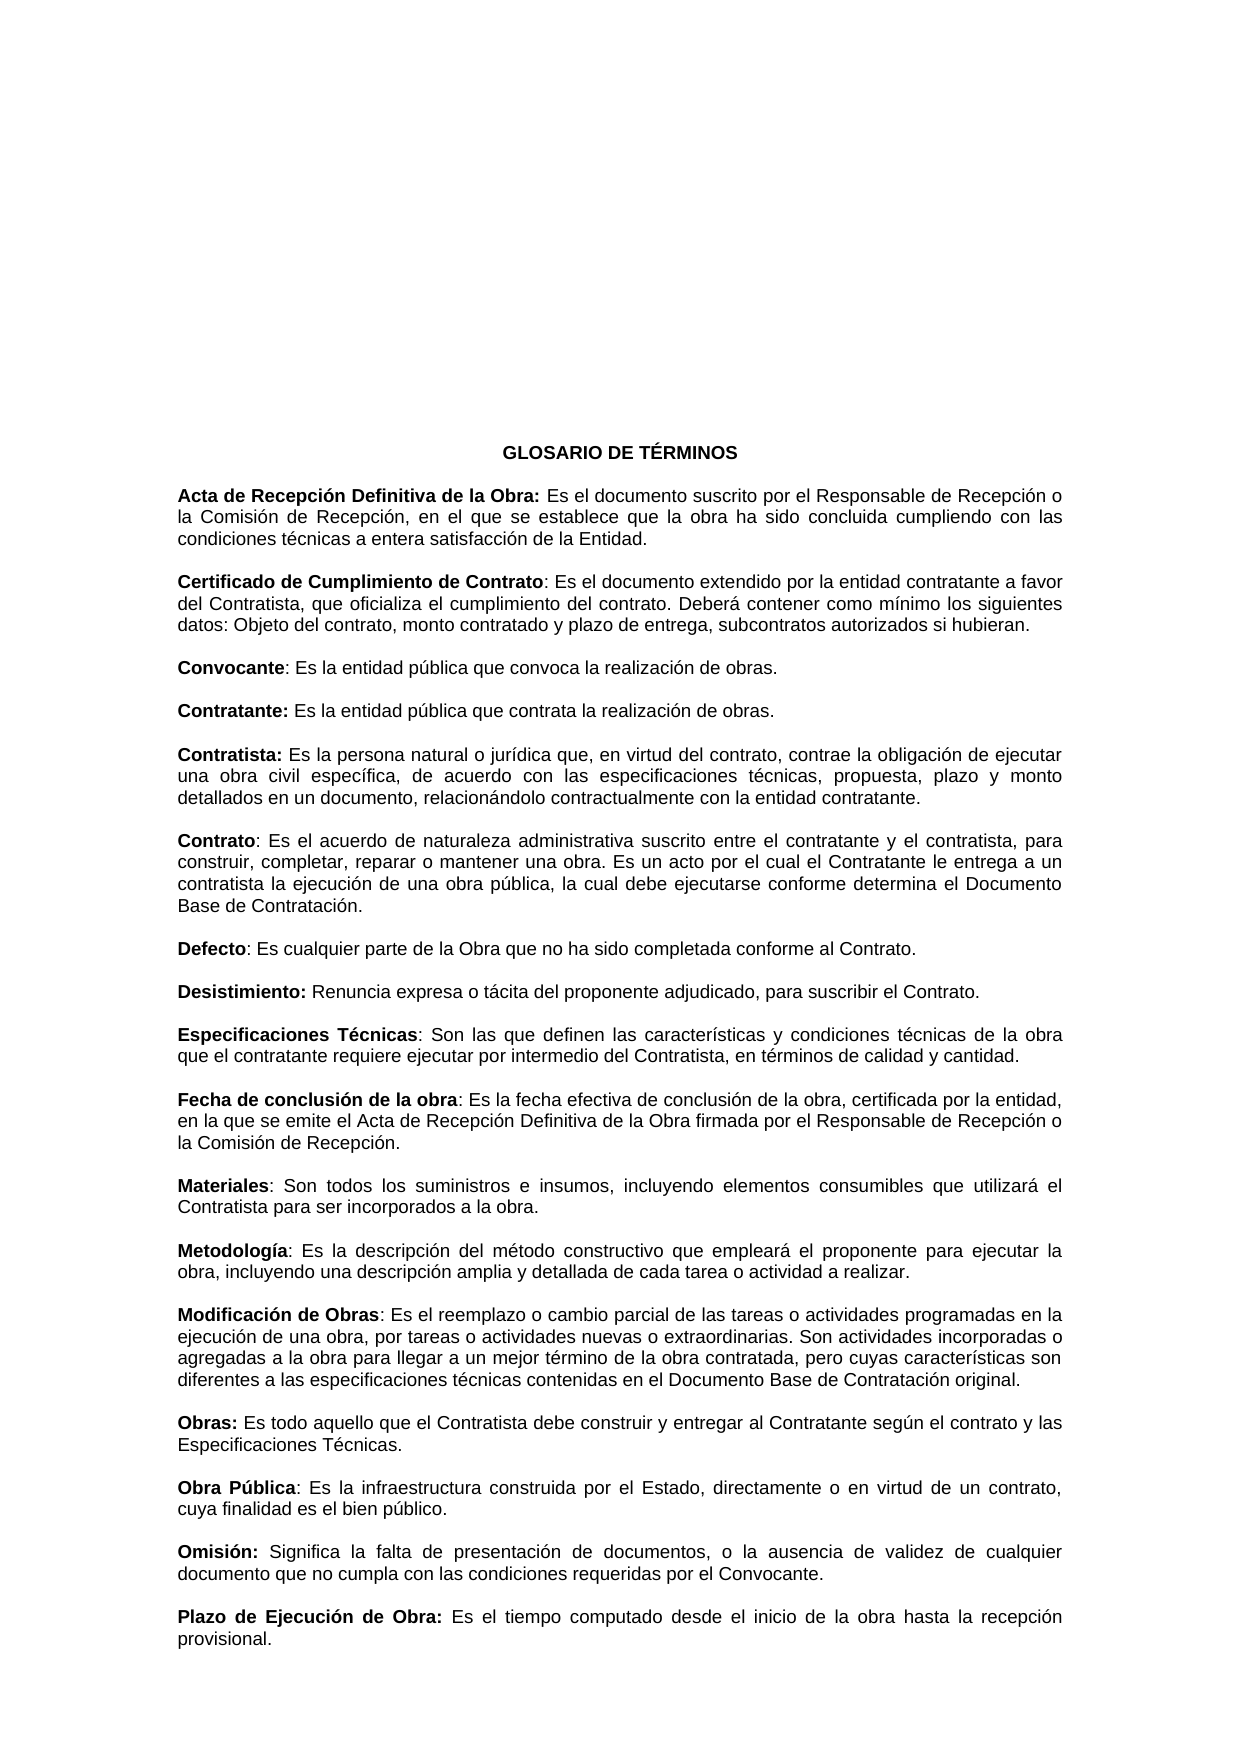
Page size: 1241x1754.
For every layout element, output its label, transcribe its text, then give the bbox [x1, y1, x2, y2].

text Acta de Recepción Definitiva de la Obra: Es el documento suscrito por el Responsable de Recepción o la Comisión de Recepción, en el que se establece que la obra ha sido concluida cumpliendo con las condiciones técnicas a entera satisfacción de la Entidad. [177, 485, 1063, 549]
text Fecha de conclusión de la obra: Es la fecha efectiva de conclusión de la obra, certificada por la entidad, en la que se emite el Acta de Recepción Definitiva de la Obra firmada por el Responsable de Recepción o la Comisión de Recepción. [177, 1088, 1063, 1153]
text Desistimiento: Renuncia expresa o tácita del proponente adjudicado, para suscribir el Contrato. [177, 981, 1063, 1002]
text Defecto: Es cualquier parte de la Obra que no ha sido completada conforme al Contrato. [177, 937, 1063, 959]
text Omisión: Significa la falta de presentación de documentos, o la ausencia de validez de cualquier documento que no cumpla con las condiciones requeridas por el Convocante. [177, 1541, 1063, 1584]
text Metodología: Es la descripción del método constructivo que empleará el proponente para ejecutar la obra, incluyendo una descripción amplia y detallada de cada tarea o actividad a realizar. [177, 1239, 1063, 1282]
text Plazo de Ejecución de Obra: Es el tiempo computado desde el inicio de la obra hasta la recepción provisional. [177, 1606, 1063, 1649]
text Obras: Es todo aquello que el Contratista debe construir y entregar al Contratante según el contrato y las Especificaciones Técnicas. [177, 1412, 1063, 1455]
text Certificado de Cumplimiento de Contrato: Es el documento extendido por la entidad contratante a favor del Contratista, que oficializa el cumplimiento del contrato. Deberá contener como mínimo los siguientes datos: Objeto del contrato, monto contratado y plazo de entrega, subcontratos autorizados si hubieran. [177, 571, 1063, 636]
text Obra Pública: Es la infraestructura construida por el Estado, directamente o en virtud de un contrato, cuya finalidad es el bien público. [177, 1477, 1063, 1520]
text Materiales: Son todos los suministros e insumos, incluyendo elementos consumibles que utilizará el Contratista para ser incorporados a la obra. [177, 1175, 1063, 1218]
text Contratante: Es la entidad pública que contrata la realización de obras. [177, 700, 1063, 722]
text Especificaciones Técnicas: Son las que definen las características y condiciones técnicas de la obra que el contratante requiere ejecutar por intermedio del Contratista, en términos de calidad y cantidad. [177, 1024, 1063, 1067]
text Contratista: Es la persona natural o jurídica que, en virtud del contrato, contrae la obligación de ejecutar una obra civil específica, de acuerdo con las especificaciones técnicas, propuesta, plazo y monto detallados en un documento, relacionándolo contractualmente con la entidad contratante. [177, 743, 1063, 808]
text Convocante: Es la entidad pública que convoca la realización de obras. [177, 657, 1063, 679]
text Contrato: Es el acuerdo de naturaleza administrativa suscrito entre el contratante y el contratista, para construir, completar, reparar o mantener una obra. Es un acto por el cual el Contratante le entrega a un contratista la ejecución de una obra pública, la cual debe ejecutarse conforme determina el Documento Base de Contratación. [177, 830, 1063, 916]
text GLOSARIO DE TÉRMINOS [177, 442, 1063, 463]
text Modificación de Obras: Es el reemplazo o cambio parcial de las tareas o actividades programadas en la ejecución de una obra, por tareas o actividades nuevas o extraordinarias. Son actividades incorporadas o agregadas a la obra para llegar a un mejor término de la obra contratada, pero cuyas características son diferentes a las especificaciones técnicas contenidas en el Documento Base de Contratación original. [177, 1304, 1063, 1390]
